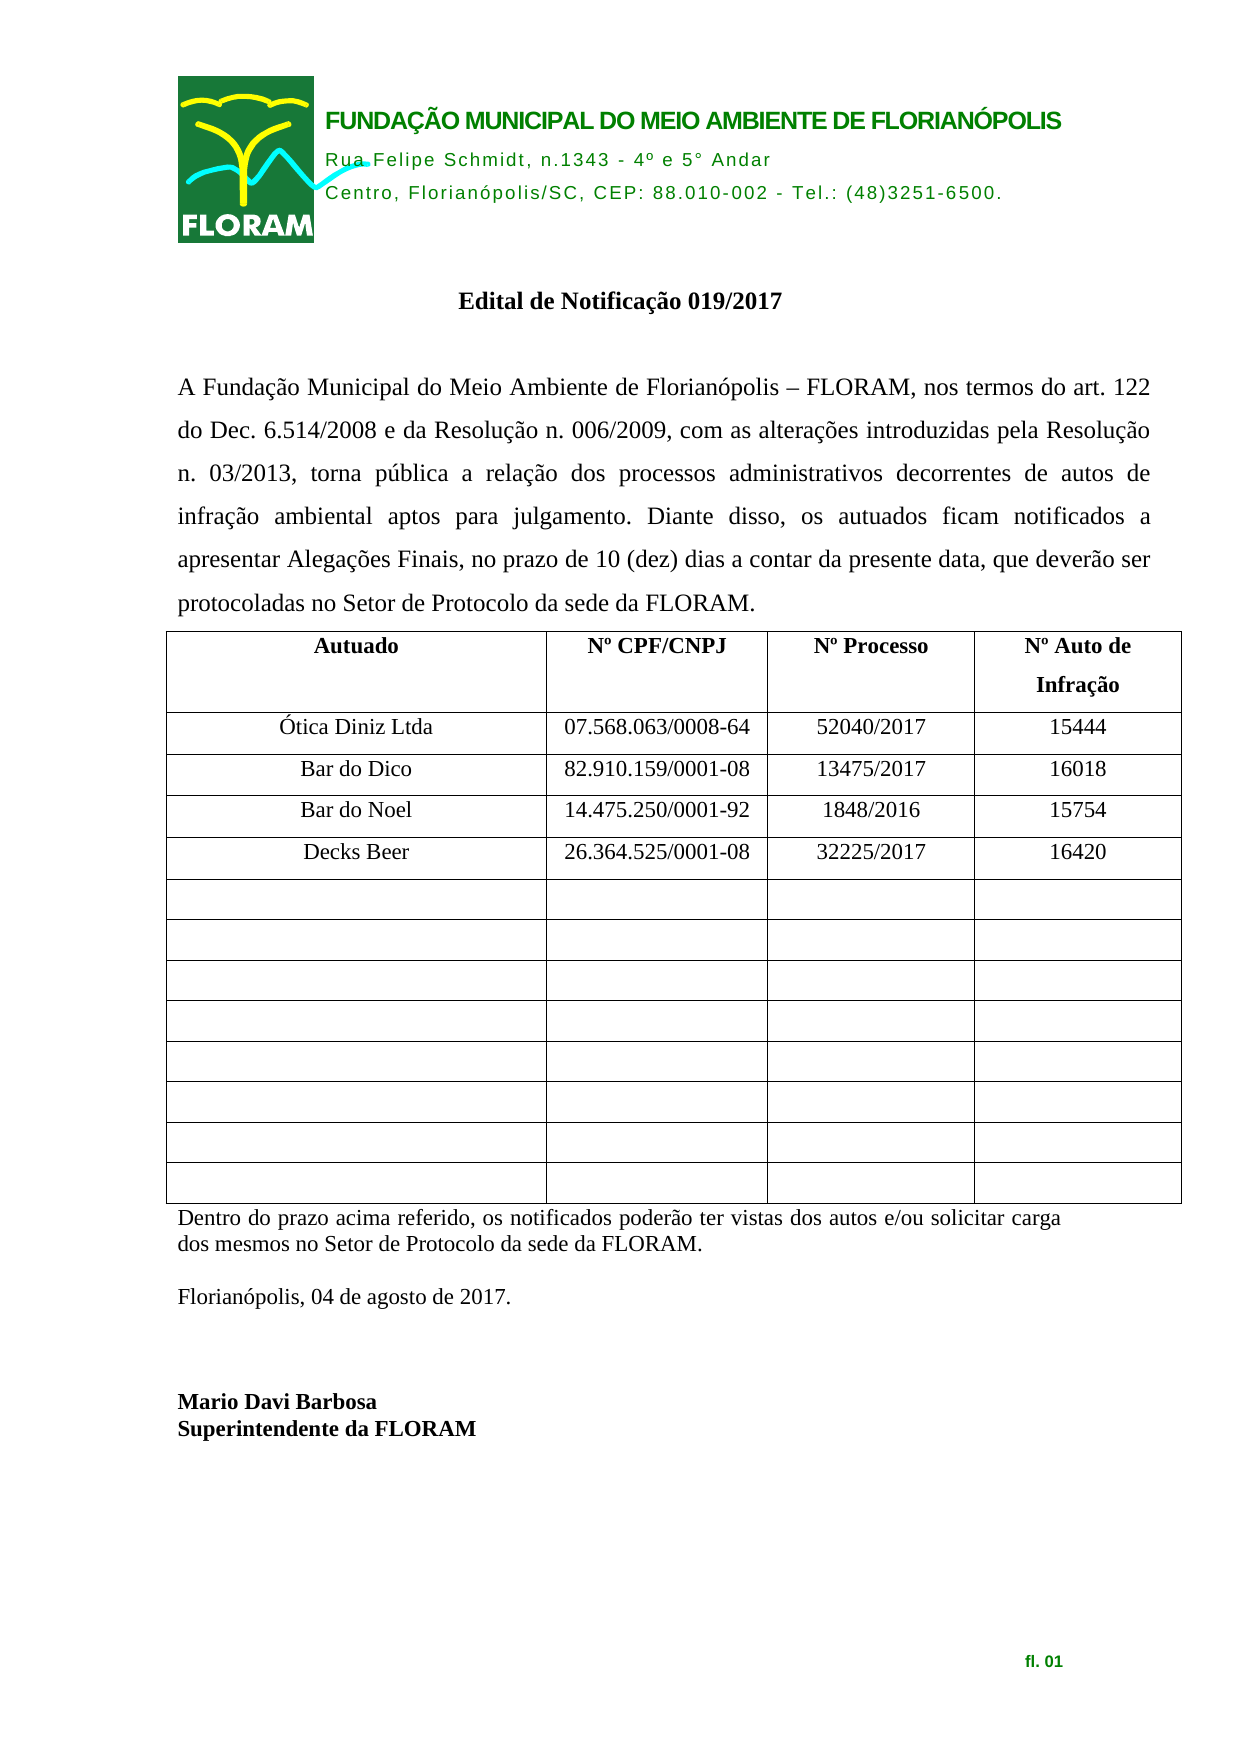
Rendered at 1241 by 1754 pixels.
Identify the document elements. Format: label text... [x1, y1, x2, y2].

table_cell [167, 1163, 546, 1203]
table_cell [167, 1001, 546, 1041]
text Superintendente da FLORAM [177, 1414, 1063, 1441]
table_cell 13475/2017 [768, 755, 974, 795]
table_cell 26.364.525/0001-08 [547, 838, 767, 878]
table_cell [547, 1082, 767, 1122]
table_cell [547, 1001, 767, 1041]
table_cell [975, 920, 1181, 959]
table_cell [975, 1123, 1181, 1162]
table_cell 14.475.250/0001-92 [547, 796, 767, 837]
table_cell [768, 1123, 974, 1162]
text Mario Davi Barbosa [177, 1388, 1063, 1414]
table_cell 1848/2016 [768, 796, 974, 837]
text Edital de Notificação 019/2017 [177, 286, 1063, 314]
table_cell [167, 880, 546, 919]
table_cell [768, 961, 974, 1000]
table_cell [768, 920, 974, 959]
table_cell Decks Beer [167, 838, 546, 878]
table_cell 52040/2017 [768, 713, 974, 753]
table_header Nº Processo [768, 632, 974, 712]
table_cell [768, 1082, 974, 1122]
text Dentro do prazo acima referido, os notificados poderão ter vistas dos autos e/ou solicitar carga dos mesmos no Setor de Protocolo da sede da FLORAM. [177, 1204, 1063, 1256]
table_header Nº Auto de Infração [975, 632, 1181, 712]
table_cell [768, 1001, 974, 1041]
table_cell 82.910.159/0001-08 [547, 755, 767, 795]
table_cell [768, 1163, 974, 1203]
table_cell [547, 880, 767, 919]
table_cell [547, 1123, 767, 1162]
table_cell 32225/2017 [768, 838, 974, 878]
table_cell 16420 [975, 838, 1181, 878]
text A Fundação Municipal do Meio Ambiente de Florianópolis – FLORAM, nos termos do art. 122 do Dec. 6.514/2008 e da Resolução n. 006/2009, com as alterações introduzidas pela Resolução n. 03/2013, torna pública a relação dos processos administrativos decorrentes de autos de infração ambiental aptos para julgamento. Diante disso, os autuados ficam notificados a apresentar Alegações Finais, no prazo de 10 (dez) dias a contar da presente data, que deverão ser protocoladas no Setor de Protocolo da sede da FLORAM. [177, 372, 1152, 616]
table_cell [547, 961, 767, 1000]
table_cell [768, 1042, 974, 1081]
table_cell Bar do Dico [167, 755, 546, 795]
table_cell [167, 961, 546, 1000]
table_cell [167, 1042, 546, 1081]
table_cell 15444 [975, 713, 1181, 753]
table_cell [768, 880, 974, 919]
table_cell 16018 [975, 755, 1181, 795]
table_cell 07.568.063/0008-64 [547, 713, 767, 753]
table_cell [975, 1163, 1181, 1203]
table_header Nº CPF/CNPJ [547, 632, 767, 712]
table_cell Bar do Noel [167, 796, 546, 837]
table_cell [975, 1042, 1181, 1081]
table_cell [547, 920, 767, 959]
table_cell [167, 920, 546, 959]
table_cell Ótica Diniz Ltda [167, 713, 546, 753]
table_header Autuado [167, 632, 546, 712]
table_cell [975, 961, 1181, 1000]
table_cell [547, 1042, 767, 1081]
table_cell 15754 [975, 796, 1181, 837]
table_cell [167, 1123, 546, 1162]
text Florianópolis, 04 de agosto de 2017. [177, 1283, 1063, 1309]
table_cell [975, 1001, 1181, 1041]
table_cell [167, 1082, 546, 1122]
table_cell [975, 880, 1181, 919]
table_cell [547, 1163, 767, 1203]
table_cell [975, 1082, 1181, 1122]
